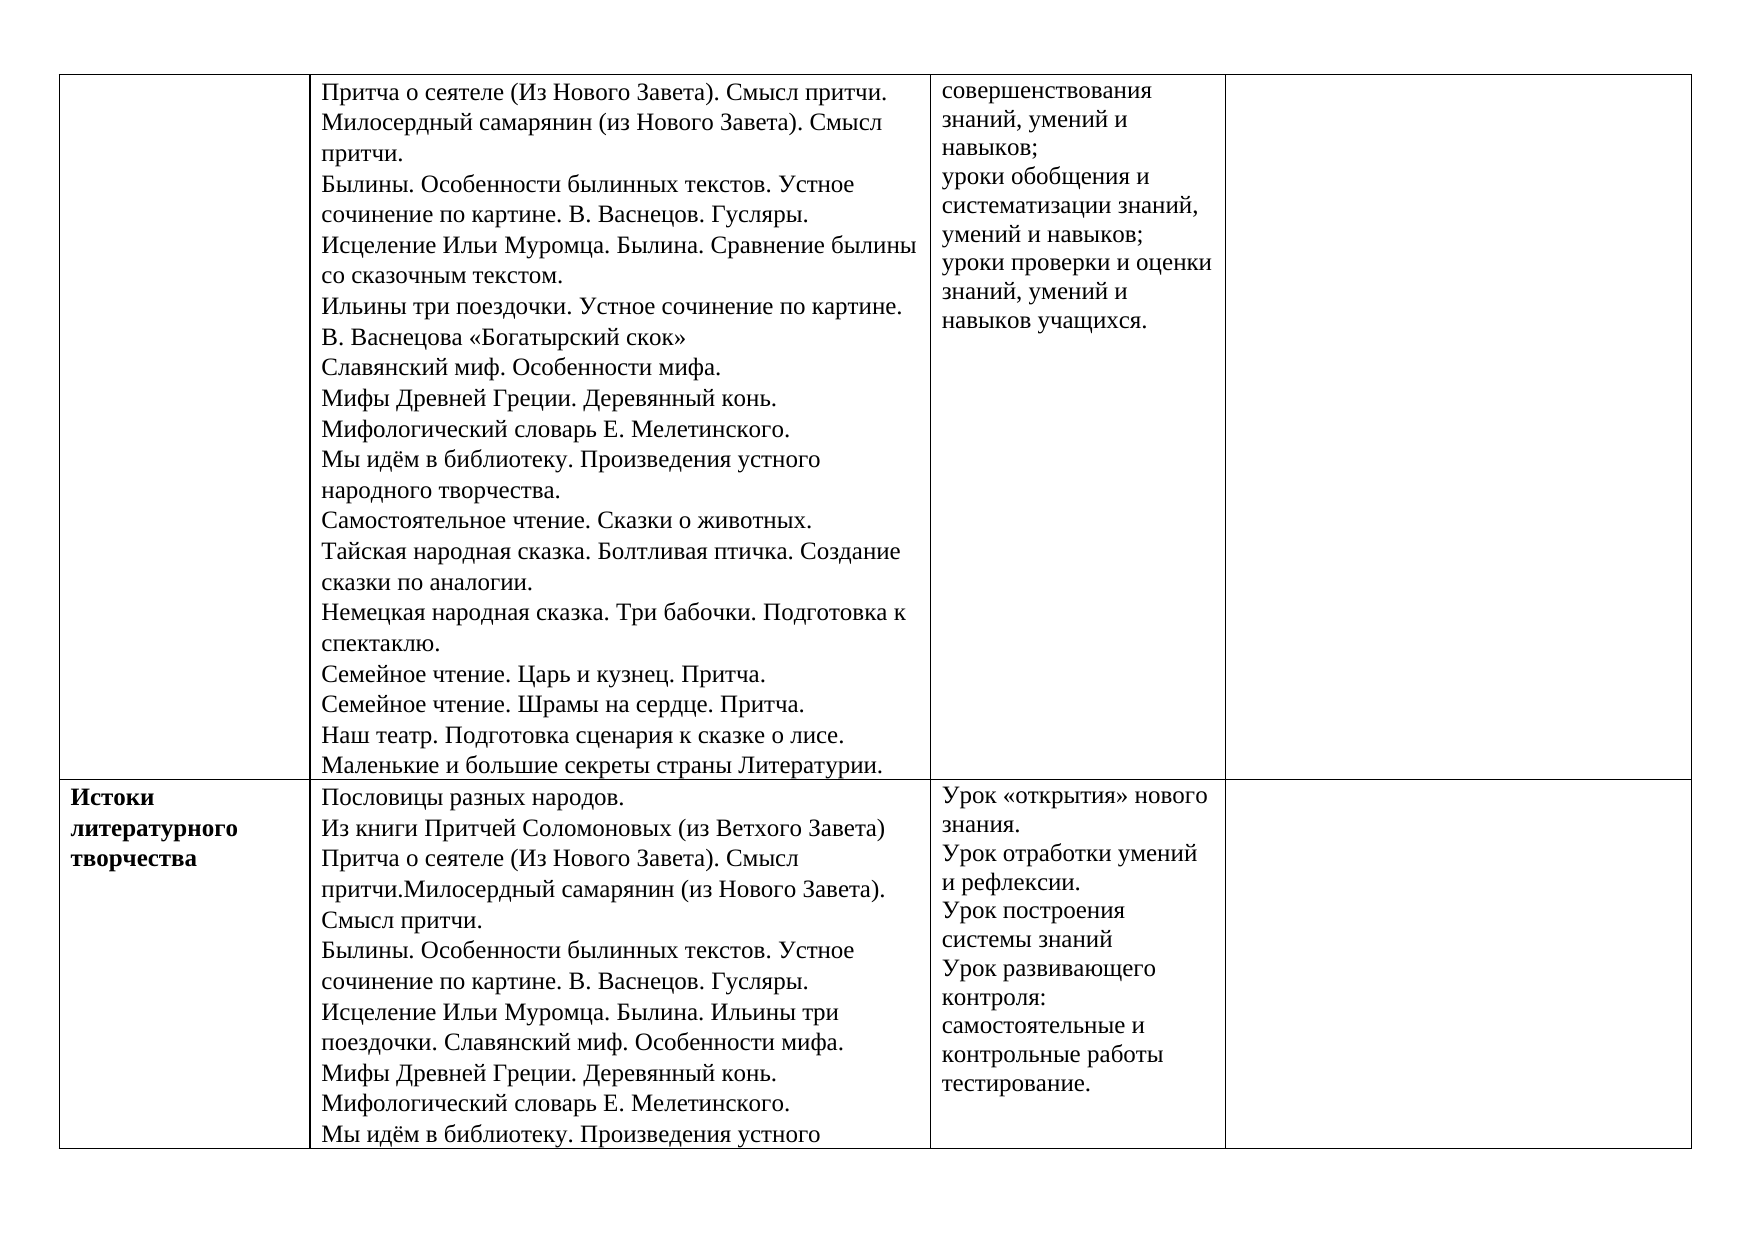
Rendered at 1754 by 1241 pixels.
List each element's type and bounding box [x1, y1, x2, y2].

table_cell [1226, 780, 1691, 1148]
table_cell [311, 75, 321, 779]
table_cell [60, 75, 309, 779]
table_cell [60, 780, 309, 1148]
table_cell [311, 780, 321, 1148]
table_cell [931, 75, 1225, 779]
table_cell [931, 780, 1225, 1148]
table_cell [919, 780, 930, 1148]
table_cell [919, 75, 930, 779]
table_cell [1226, 75, 1691, 779]
